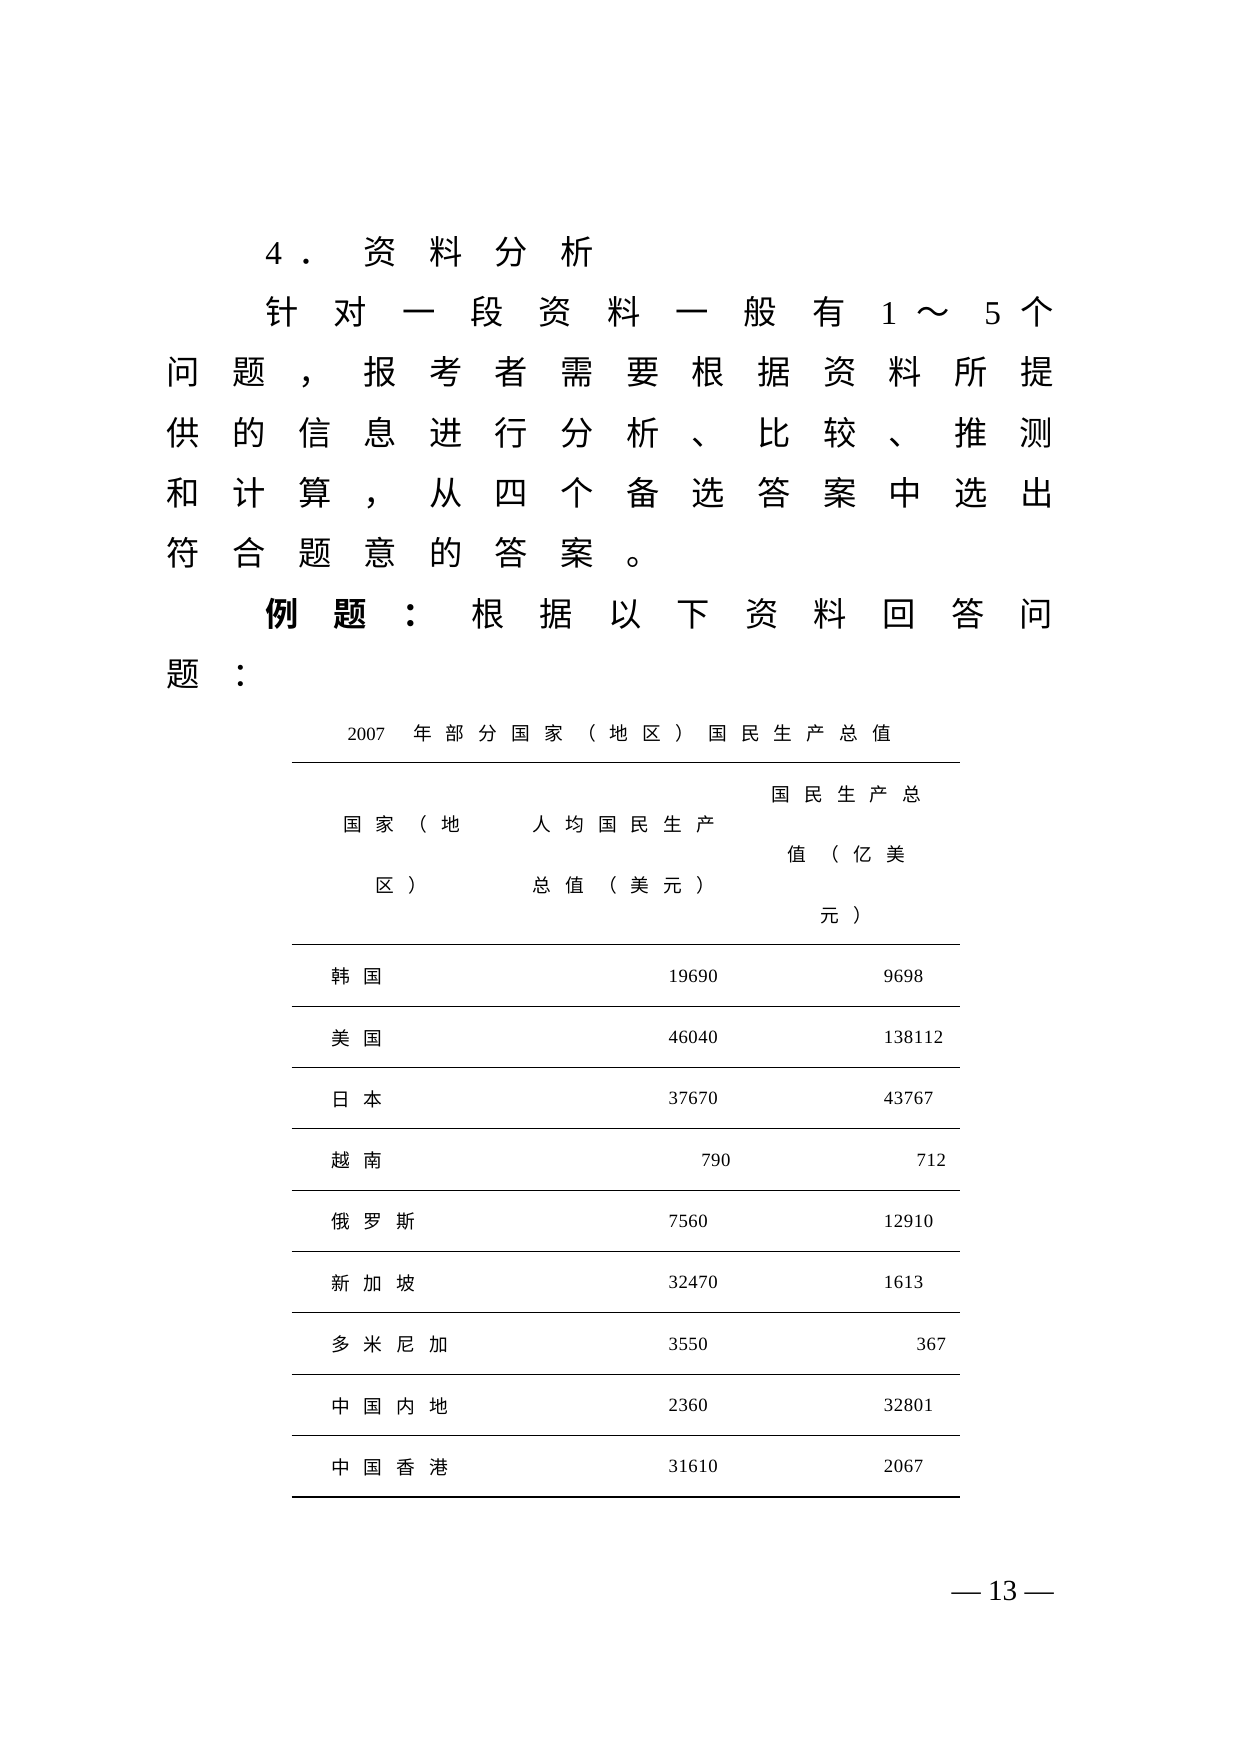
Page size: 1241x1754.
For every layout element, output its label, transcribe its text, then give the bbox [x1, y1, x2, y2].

table_cell 19690 [497, 945, 745, 1006]
table_cell 中国内地 [292, 1375, 497, 1435]
table_cell 美国 [292, 1007, 497, 1067]
table_cell 韩国 [292, 945, 497, 1006]
text 2007年部分国家（地区）国民生产总值 [167, 702, 1085, 762]
table_cell 37670 [497, 1068, 745, 1128]
table_cell 3550 [497, 1313, 745, 1374]
table_cell 新加坡 [292, 1252, 497, 1312]
table_header 国家（地区） [292, 763, 497, 944]
table_cell 790 [497, 1129, 745, 1189]
table_cell 32801 [745, 1375, 960, 1435]
table_header 国民生产总值（亿美元） [745, 763, 960, 944]
table_cell 2360 [497, 1375, 745, 1435]
table_header 人均国民生产总值（美元） [497, 763, 745, 944]
table_cell 9698 [745, 945, 960, 1006]
table_cell 多米尼加 [292, 1313, 497, 1374]
table_cell 俄罗斯 [292, 1191, 497, 1251]
table_cell 12910 [745, 1191, 960, 1251]
table_cell 46040 [497, 1007, 745, 1067]
table_cell 1613 [745, 1252, 960, 1312]
table_cell 31610 [497, 1436, 745, 1496]
table_cell 712 [745, 1129, 960, 1189]
text 例题：根据以下资料回答问题： [167, 581, 1085, 702]
table_cell 2067 [745, 1436, 960, 1496]
table_cell 138112 [745, 1007, 960, 1067]
text 4．资料分析 [167, 219, 1085, 280]
text 针对一段资料一般有1～5个问题，报考者需要根据资料所提供的信息进行分析、比较、推测和计算，从四个备选答案中选出符合题意的答案。 [167, 280, 1085, 581]
table_cell 32470 [497, 1252, 745, 1312]
table_cell 367 [745, 1313, 960, 1374]
table_cell 7560 [497, 1191, 745, 1251]
table_cell 日本 [292, 1068, 497, 1128]
table_cell 中国香港 [292, 1436, 497, 1496]
table_cell 43767 [745, 1068, 960, 1128]
table_cell 越南 [292, 1129, 497, 1189]
